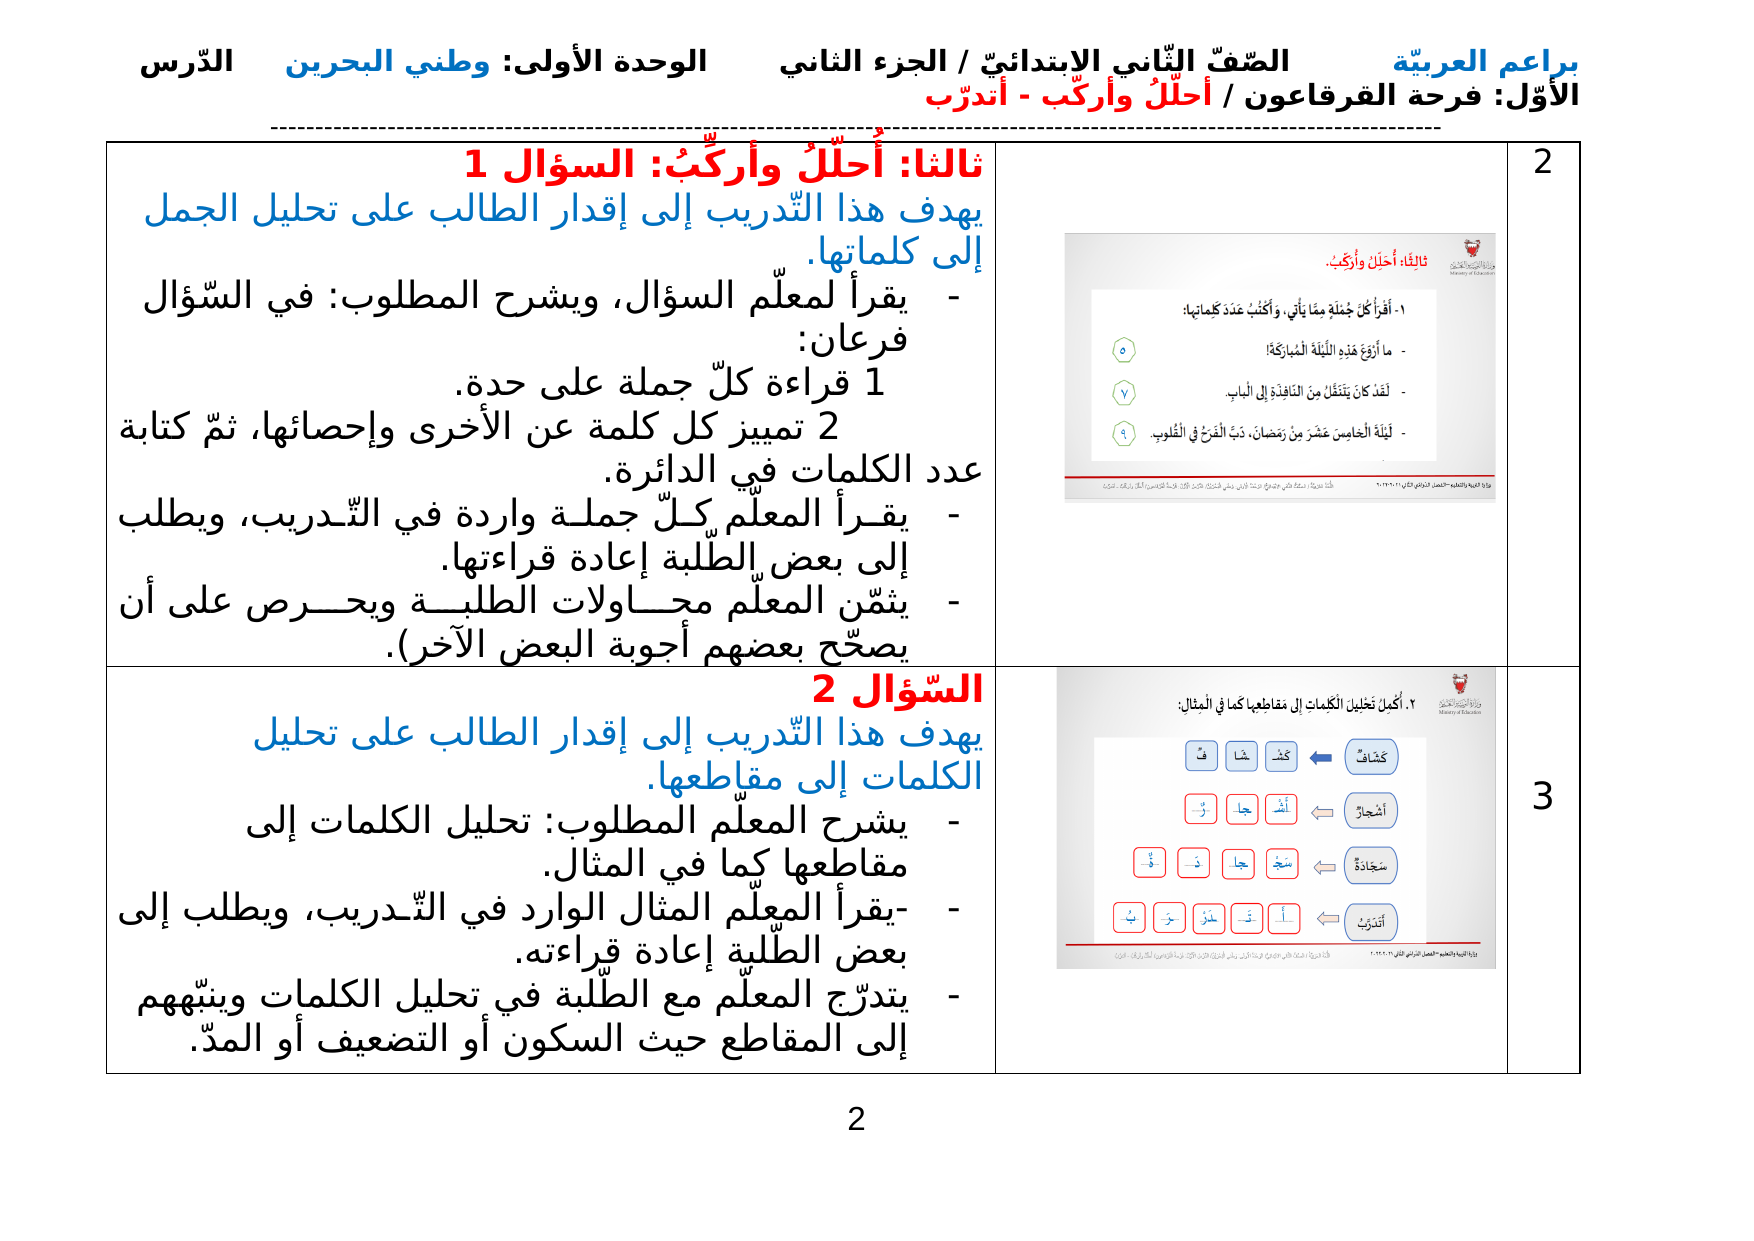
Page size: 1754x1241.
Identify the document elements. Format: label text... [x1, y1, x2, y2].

table_cell [996, 667, 1507, 1073]
table_cell ثالثا: أُحلّلُ وأركِّبُ: السؤال 1 يهدف هذا التّدريب إلى إقدار الطالب على تحليل الجمل إلى كلماتها. يقرأ لمعلّم السؤال، ويشرح المطلوب: في السّؤال فرعان: 1 قراءة كلّ جملة على حدة. 2 تمييز كل كلمة عن الأخرى وإحصائها، ثمّ كتابة عدد الكلمات في الدائرة. يقرأ المعلّم كلّ جملة واردة في التّدريب، ويطلب إلى بعض الطّلبة إعادة قراءتها. يثمّن المعلّم محاولات الطلبة ويحرص على أن يصحّح بعضهم أجوبة البعض الآخر). [107, 143, 995, 666]
picture [1056, 667, 1496, 969]
table_cell 2 [1508, 143, 1579, 666]
table_cell 3 [1508, 667, 1579, 1073]
table_cell [996, 143, 1507, 666]
picture [1064, 233, 1496, 503]
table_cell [107, 667, 995, 1073]
